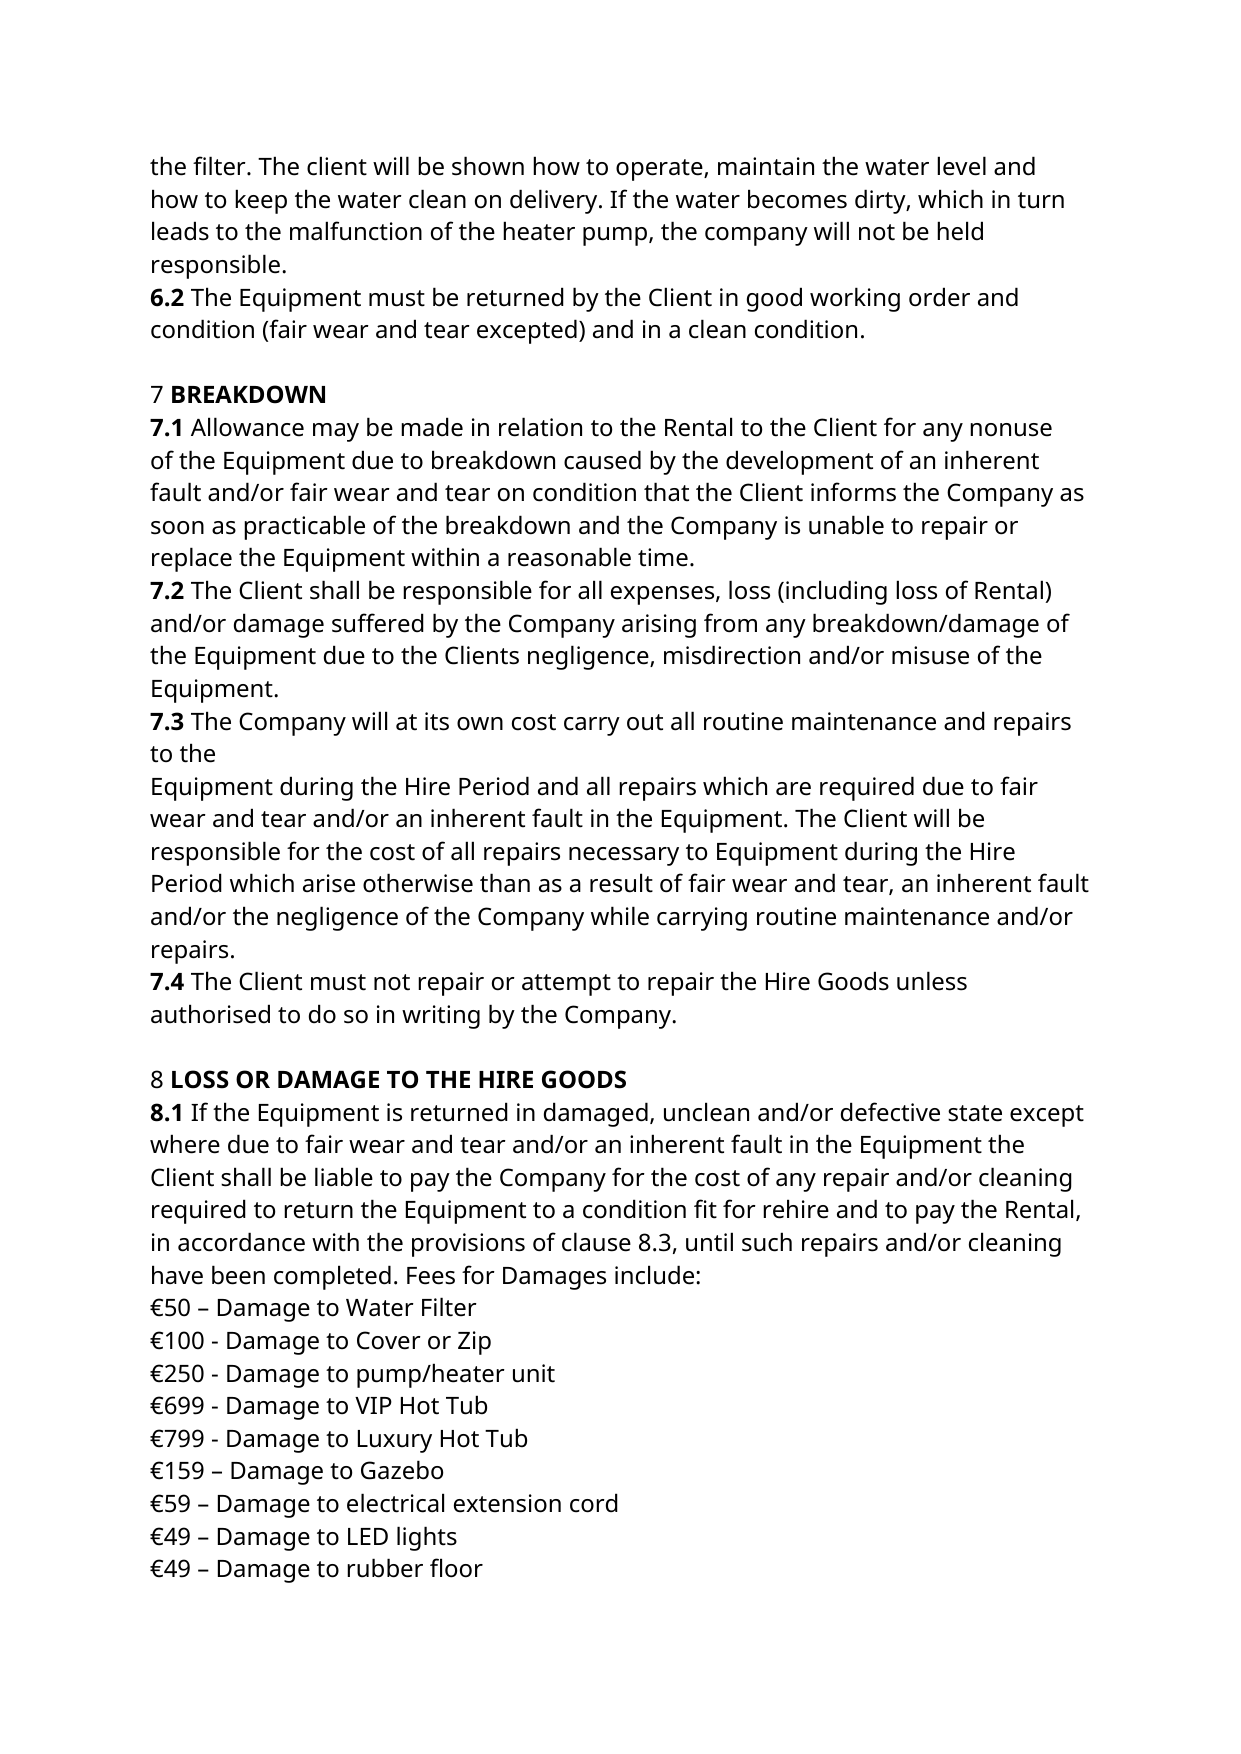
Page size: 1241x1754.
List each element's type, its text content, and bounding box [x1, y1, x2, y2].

text 7.3 The Company will at its own cost carry out all routine maintenance and repairs to the [150, 704, 1090, 769]
text €250 - Damage to pump/heater unit [150, 1356, 1090, 1389]
text 7 BREAKDOWN [150, 378, 1090, 411]
text 7.4 The Client must not repair or attempt to repair the Hire Goods unless authorised to do so in writing by the Company. [150, 965, 1090, 1030]
text 8.1 If the Equipment is returned in damaged, unclean and/or defective state except where due to fair wear and tear and/or an inherent fault in the Equipment the Client shall be liable to pay the Company for the cost of any repair and/or cleaning required to return the Equipment to a condition fit for rehire and to pay the Rental, in accordance with the provisions of clause 8.3, until such repairs and/or cleaning have been completed. Fees for Damages include: [150, 1096, 1090, 1291]
text of the Equipment due to breakdown caused by the development of an inherent fault and/or fair wear and tear on condition that the Client informs the Company as soon as practicable of the breakdown and the Company is unable to repair or replace the Equipment within a reasonable time. [150, 443, 1090, 574]
text 8 LOSS OR DAMAGE TO THE HIRE GOODS [150, 1063, 1090, 1096]
text €159 – Damage to Gazebo [150, 1454, 1090, 1487]
text 7.2 The Client shall be responsible for all expenses, loss (including loss of Rental) and/or damage suffered by the Company arising from any breakdown/damage of the Equipment due to the Clients negligence, misdirection and/or misuse of the Equipment. [150, 574, 1090, 704]
text 7.1 Allowance may be made in relation to the Rental to the Client for any nonuse [150, 411, 1090, 443]
text €49 – Damage to rubber floor [150, 1552, 1090, 1584]
text 6.2 The Equipment must be returned by the Client in good working order and condition (fair wear and tear excepted) and in a clean condition. [150, 280, 1090, 346]
text Equipment during the Hire Period and all repairs which are required due to fair wear and tear and/or an inherent fault in the Equipment. The Client will be responsible for the cost of all repairs necessary to Equipment during the Hire Period which arise otherwise than as a result of fair wear and tear, an inherent fault and/or the negligence of the Company while carrying routine maintenance and/or repairs. [150, 769, 1090, 965]
text €50 – Damage to Water Filter [150, 1291, 1090, 1324]
text €799 - Damage to Luxury Hot Tub [150, 1422, 1090, 1454]
text €699 - Damage to VIP Hot Tub [150, 1389, 1090, 1422]
text €59 – Damage to electrical extension cord [150, 1487, 1090, 1519]
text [150, 150, 1090, 280]
text €49 – Damage to LED lights [150, 1519, 1090, 1552]
text €100 - Damage to Cover or Zip [150, 1324, 1090, 1356]
